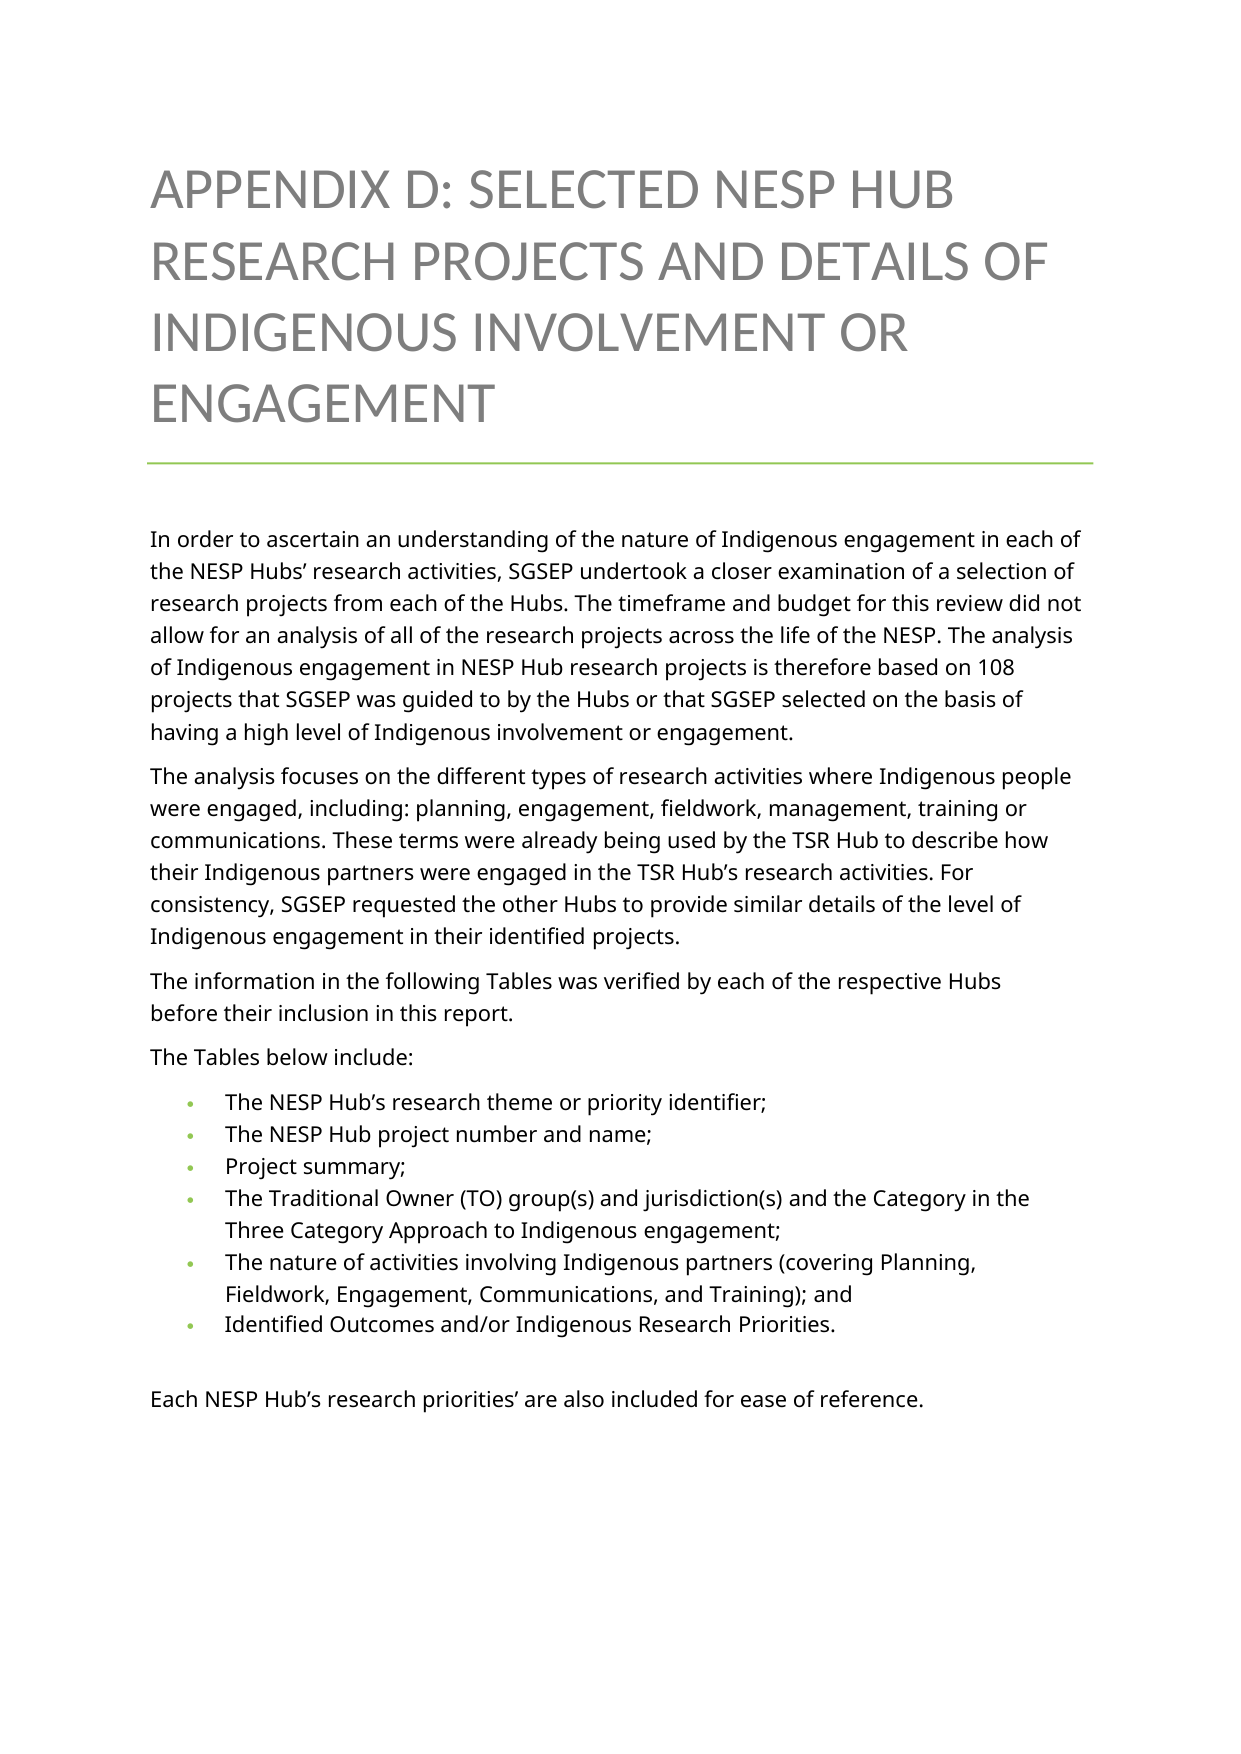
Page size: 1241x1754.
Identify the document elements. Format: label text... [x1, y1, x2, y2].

text The analysis focuses on the different types of research activities where Indigenous people were engaged, including: planning, engagement, fieldwork, management, training or communications. These terms were already being used by the TSR Hub to describe how their Indigenous partners were engaged in the TSR Hub’s research activities. For consistency, SGSEP requested the other Hubs to provide similar details of the level of Indigenous engagement in their identified projects. [150, 761, 1081, 951]
text Each NESP Hub’s research priorities’ are also included for ease of reference. [150, 1384, 1098, 1414]
list The NESP Hub’s research theme or priority identifier; [187, 1087, 1098, 1117]
list The Traditional Owner (TO) group(s) and jurisdiction(s) and the Category in the Three Category Approach to Indigenous engagement; [187, 1183, 1057, 1244]
list Project summary; [187, 1151, 1098, 1181]
title APPENDIX D: SELECTED NESP HUB [150, 152, 1052, 223]
text In order to ascertain an understanding of the nature of Indigenous engagement in each of the NESP Hubs’ research activities, SGSEP undertook a closer examination of a selection of research projects from each of the Hubs. The timeframe and budget for this review did not allow for an analysis of all of the research projects across the life of the NESP. The analysis of Indigenous engagement in NESP Hub research projects is therefore based on 108 projects that SGSEP was guided to by the Hubs or that SGSEP selected on the basis of having a high level of Indigenous involvement or engagement. [150, 524, 1092, 746]
list The NESP Hub project number and name; [187, 1119, 1098, 1149]
text The information in the following Tables was verified by each of the respective Hubs before their inclusion in this report. [150, 966, 1074, 1028]
list Identified Outcomes and/or Indigenous Research Priorities. [187, 1311, 1098, 1337]
text The Tables below include: [150, 1042, 1098, 1072]
title RESEARCH PROJECTS AND DETAILS OF INDIGENOUS INVOLVEMENT OR ENGAGEMENT [150, 223, 1052, 437]
list The nature of activities involving Indigenous partners (covering Planning, Fieldwork, Engagement, Communications, and Training); and [187, 1247, 1080, 1309]
